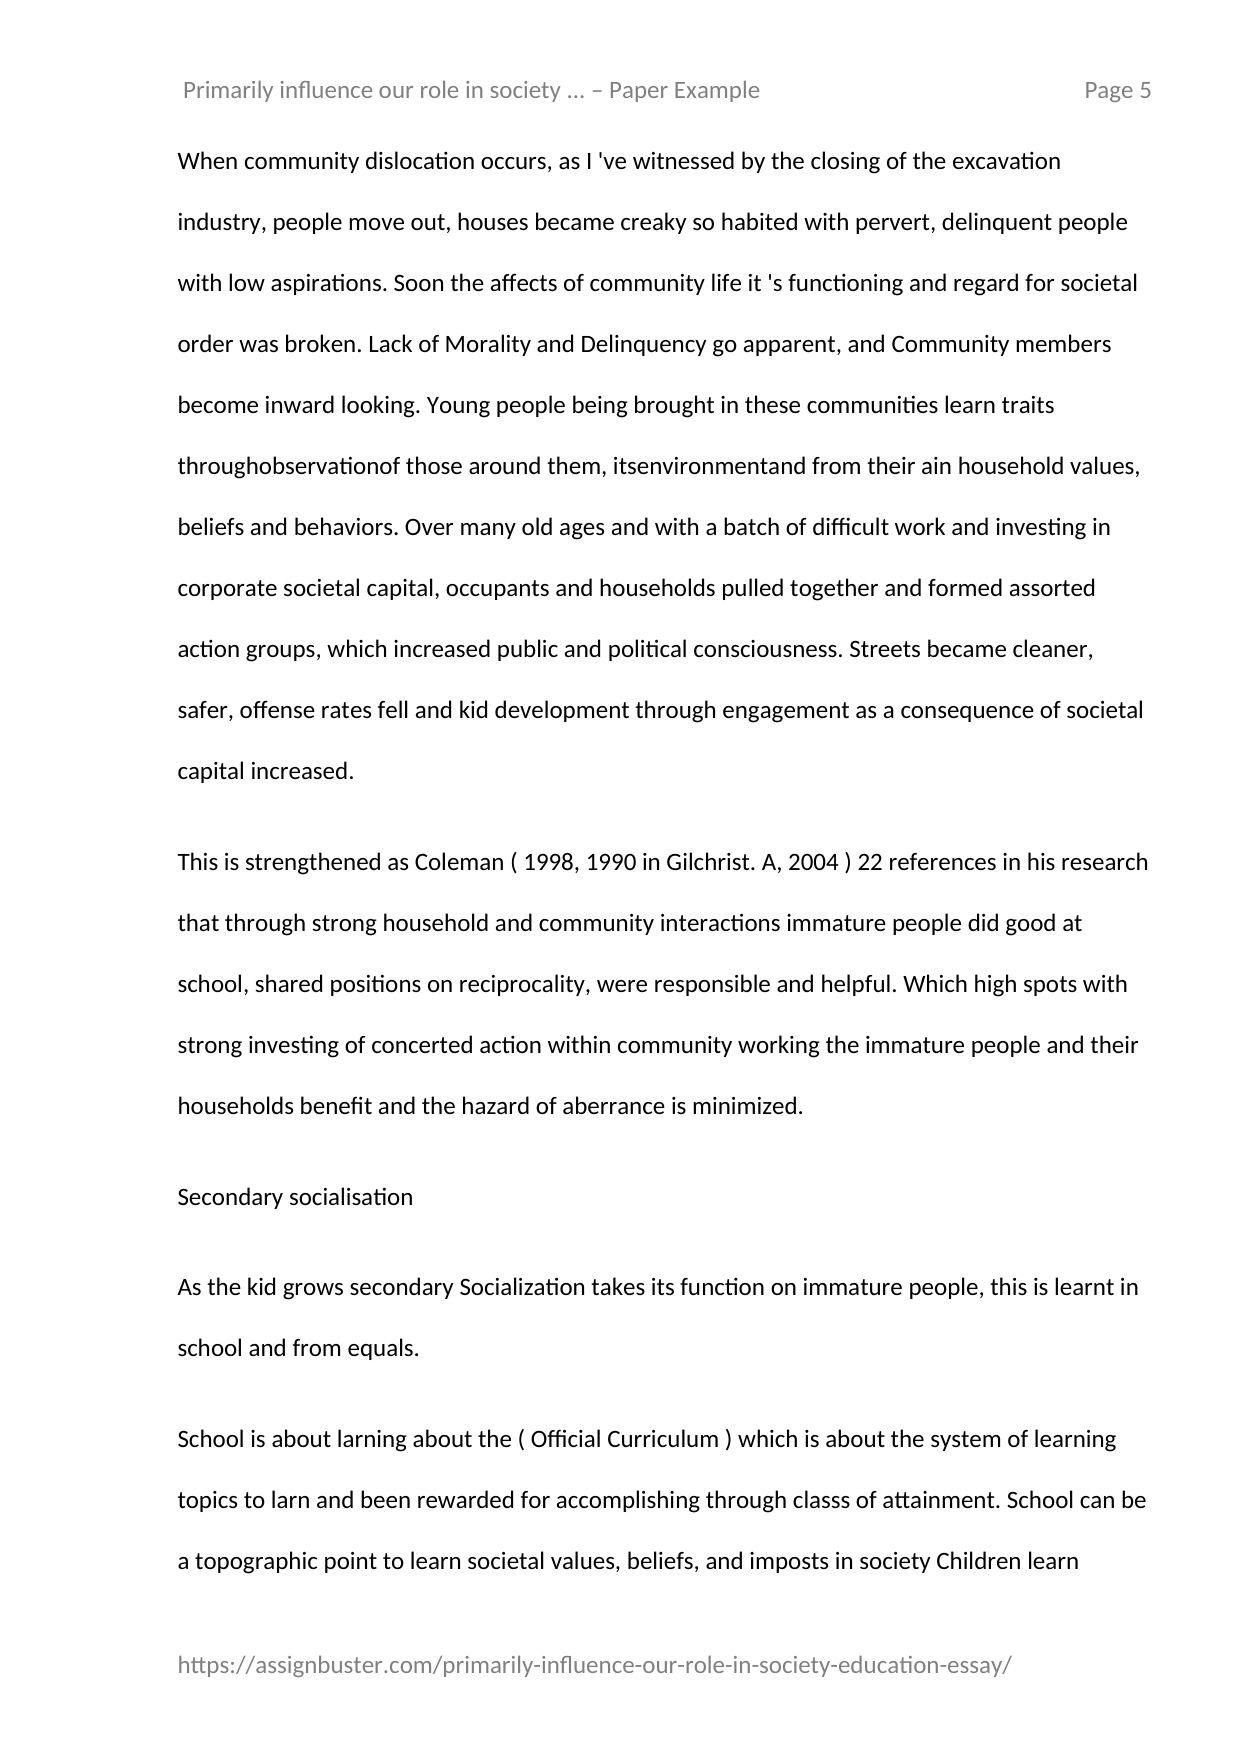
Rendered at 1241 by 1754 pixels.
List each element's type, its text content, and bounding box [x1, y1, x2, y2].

text As the kid grows secondary Socialization takes its function on immature people, this is learnt in school and from equals. [177, 1271, 1152, 1363]
text This is strengthened as Coleman ( 1998, 1990 in Gilchrist. A, 2004 ) 22 references in his research that through strong household and community interactions immature people did good at school, shared positions on reciprocality, were responsible and helpful. Which high spots with strong investing of concerted action within community working the immature people and their households benefit and the hazard of aberrance is minimized. [177, 846, 1152, 1121]
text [177, 1423, 1152, 1575]
text Secondary socialisation [177, 1181, 1152, 1211]
text When community dislocation occurs, as I 've witnessed by the closing of the excavation industry, people move out, houses became creaky so habited with pervert, delinquent people with low aspirations. Soon the affects of community life it 's functioning and regard for societal order was broken. Lack of Morality and Delinquency go apparent, and Community members become inward looking. Young people being brought in these communities learn traits throughobservationof those around them, itsenvironmentand from their ain household values, beliefs and behaviors. Over many old ages and with a batch of difficult work and investing in corporate societal capital, occupants and households pulled together and formed assorted action groups, which increased public and political consciousness. Streets became cleaner, safer, offense rates fell and kid development through engagement as a consequence of societal capital increased. [177, 145, 1152, 786]
